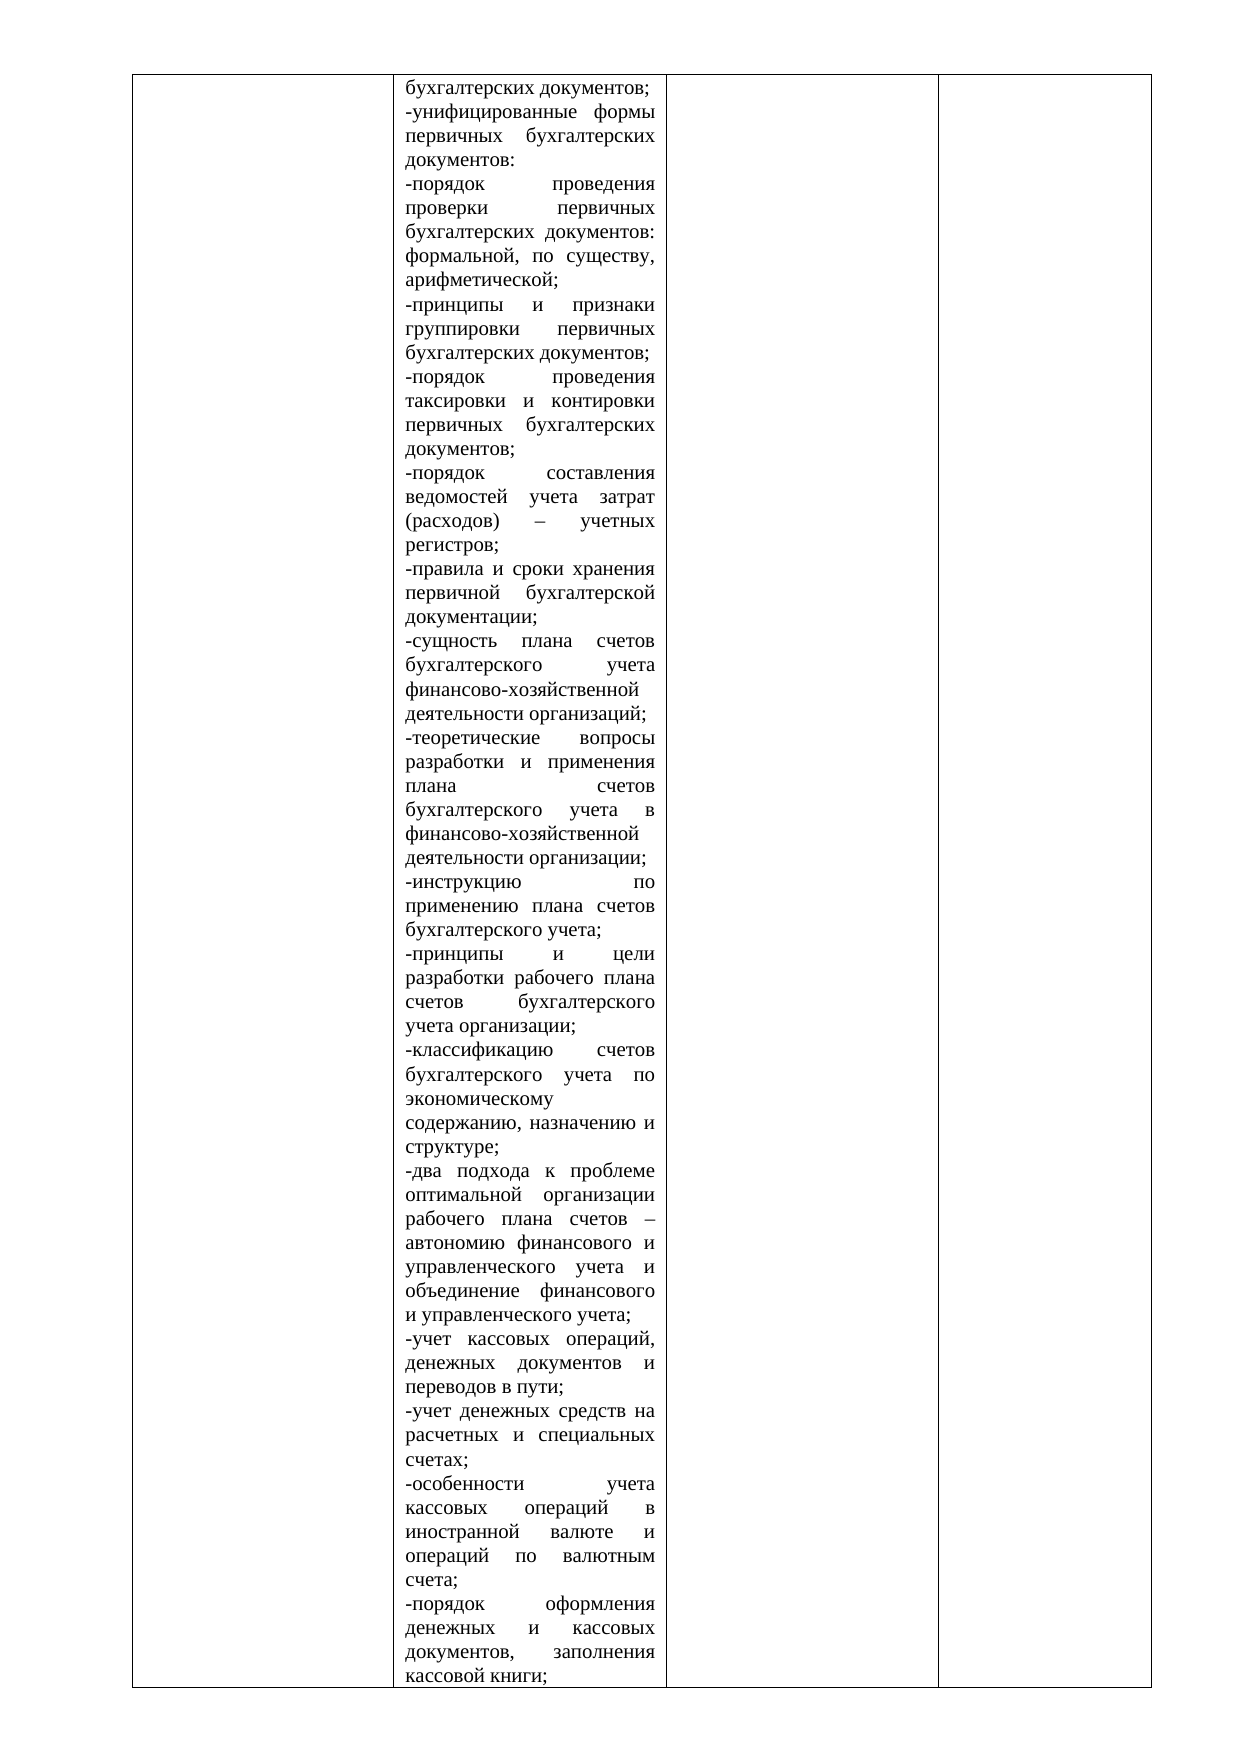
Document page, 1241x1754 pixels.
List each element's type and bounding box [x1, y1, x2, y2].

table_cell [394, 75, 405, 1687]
table_cell [133, 75, 393, 1687]
table_cell [939, 75, 1151, 1687]
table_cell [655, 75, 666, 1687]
table_cell [667, 75, 938, 1687]
